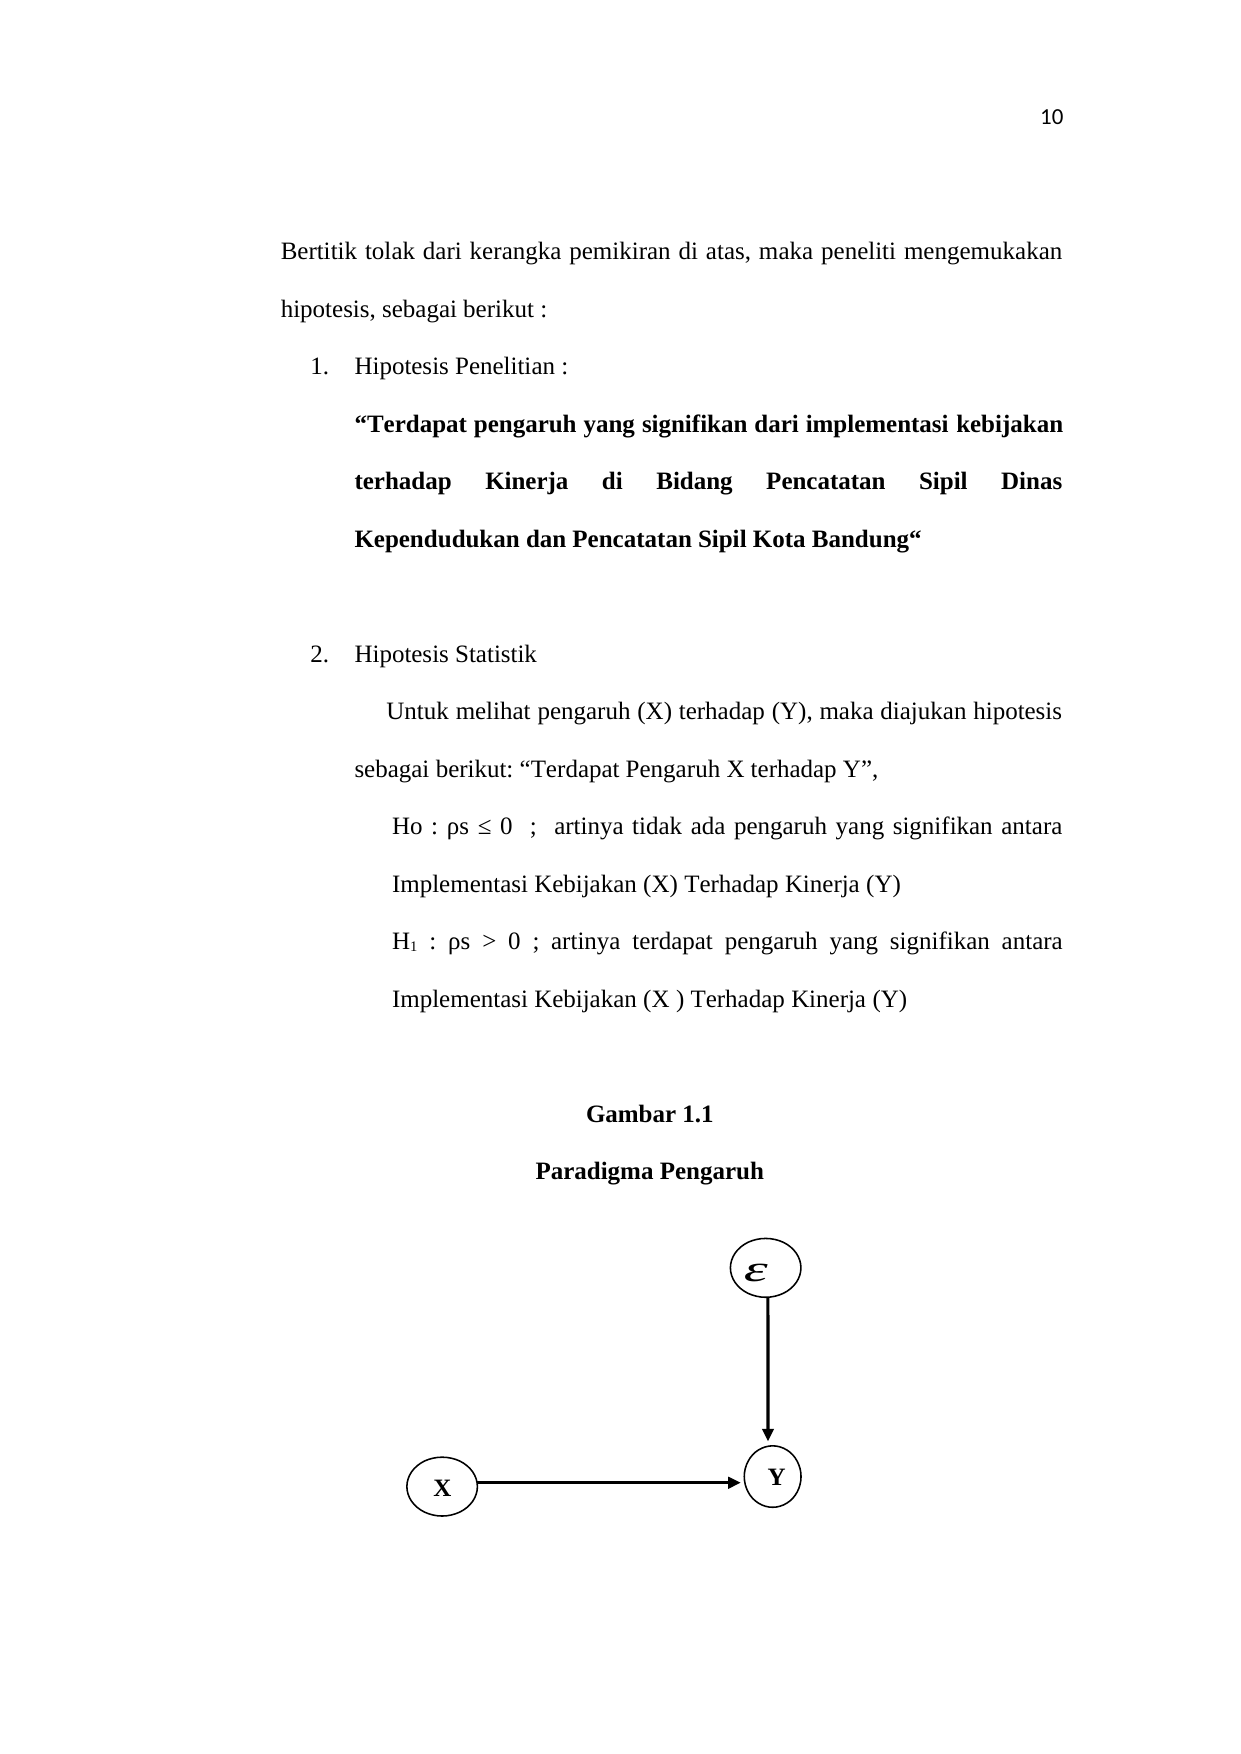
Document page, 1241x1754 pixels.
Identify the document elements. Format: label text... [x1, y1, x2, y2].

list “Terdapat pengaruh yang signifikan dari implementasi kebijakan terhadap Kinerja di Bidang Pencatatan Sipil Dinas Kependudukan dan Pencatatan Sipil Kota Bandung“ [354, 409, 1063, 552]
list Bertitik tolak dari kerangka pemikiran di atas, maka peneliti mengemukakan hipotesis, sebagai berikut : [281, 236, 1063, 322]
list Hipotesis Statistik [310, 639, 1063, 667]
text Ho : ρs ≤ 0 ; artinya tidak ada pengaruh yang signifikan antara Implementasi Kebijakan (X) Terhadap Kinerja (Y) [392, 811, 1063, 897]
list Hipotesis Penelitian : [310, 351, 1063, 380]
text Gambar 1.1 [236, 1099, 1063, 1127]
text H1 : ρs ˃ 0 ; artinya terdapat pengaruh yang signifikan antara Implementasi Kebijakan (X ) Terhadap Kinerja (Y) [392, 926, 1063, 1012]
text Paradigma Pengaruh [236, 1156, 1063, 1185]
list Untuk melihat pengaruh (X) terhadap (Y), maka diajukan hipotesis sebagai berikut: “Terdapat Pengaruh X terhadap Y”, [354, 696, 1063, 782]
